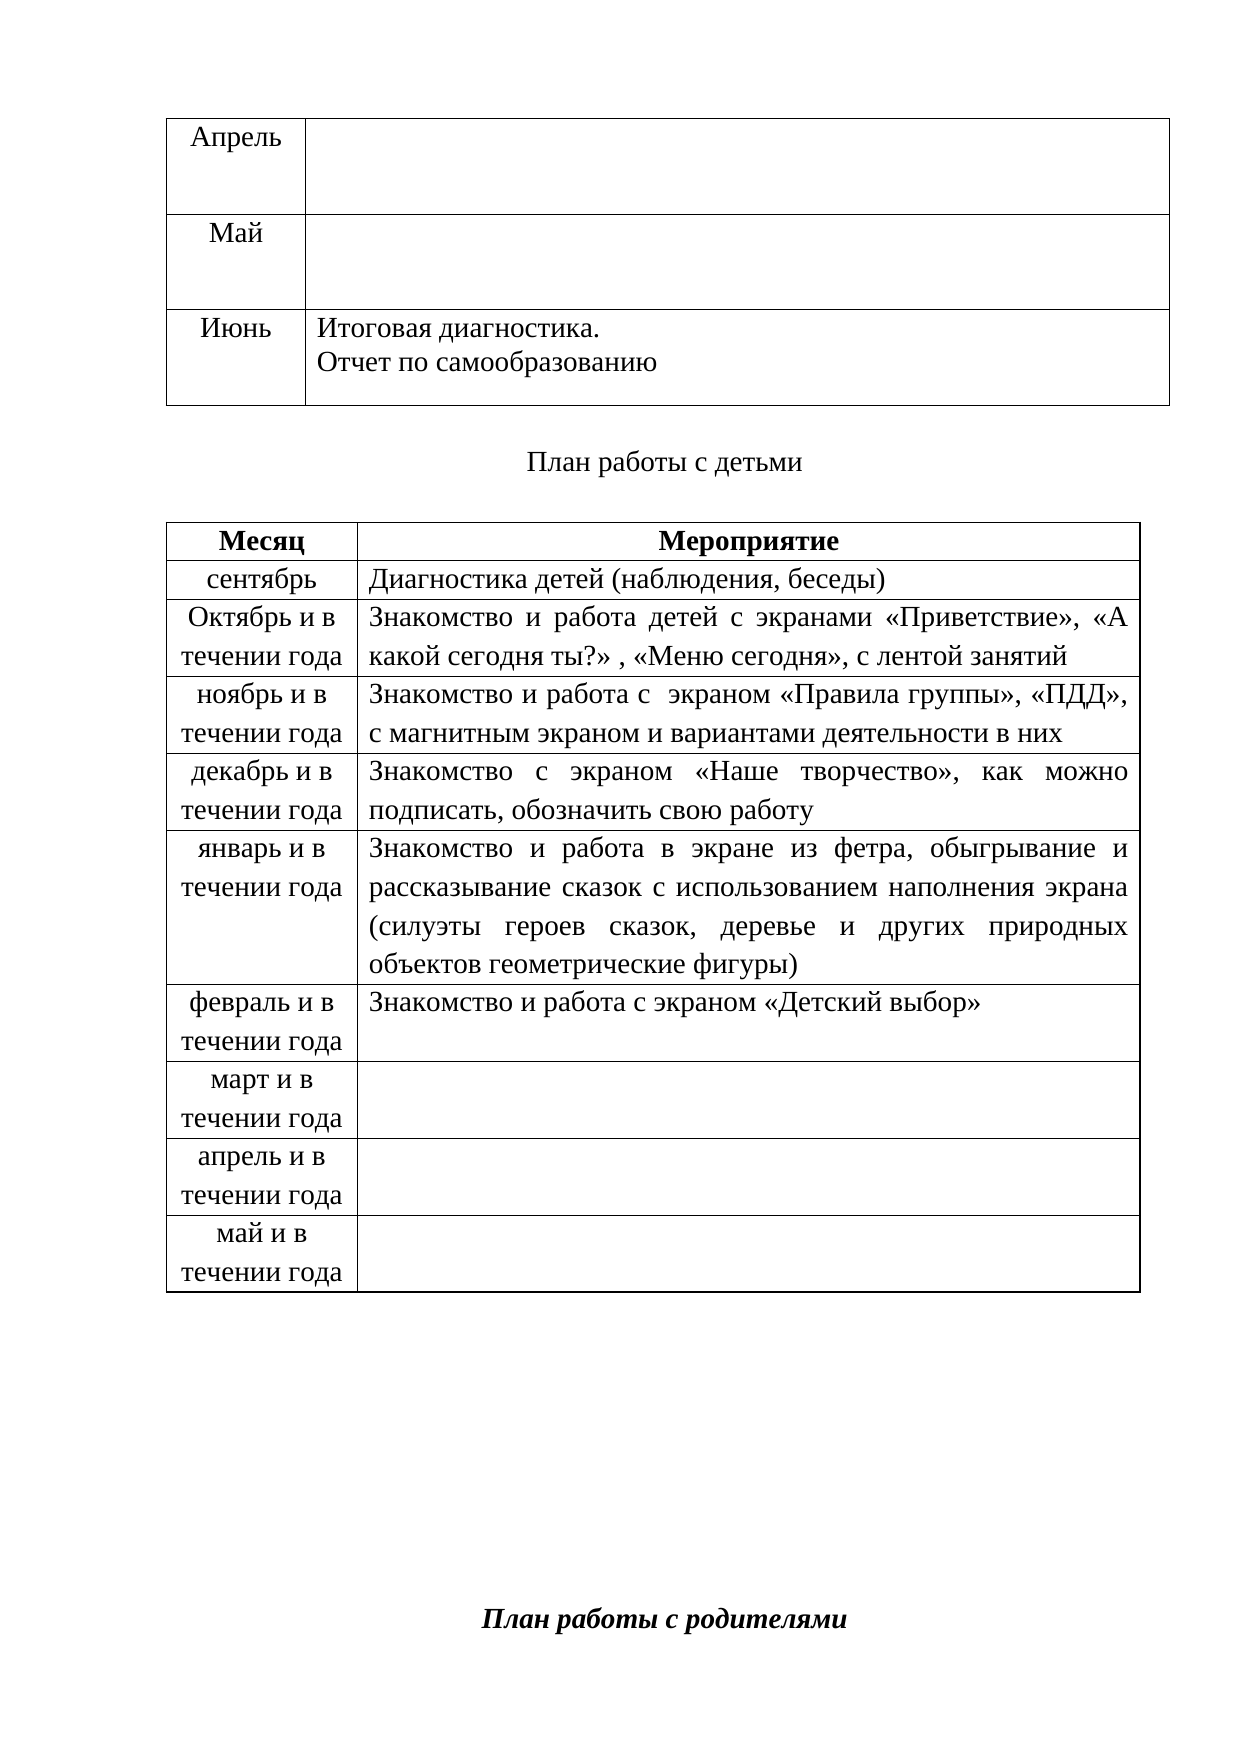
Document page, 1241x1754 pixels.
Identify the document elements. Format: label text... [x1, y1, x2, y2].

table_cell декабрь и в течении года [167, 754, 357, 829]
table_cell [358, 1062, 1139, 1137]
table_cell Знакомство с экраном «Наше творчество», как можно подписать, обозначить свою работу [358, 754, 1139, 829]
table_header Месяц [167, 523, 357, 560]
table_cell февраль и в течении года [167, 985, 357, 1061]
table_cell [358, 1216, 1139, 1291]
table_cell Знакомство и работа с экраном «Детский выбор» [358, 985, 1139, 1061]
table_cell Знакомство и работа с экраном «Правила группы», «ПДД», с магнитным экраном и вариантами деятельности в них [358, 677, 1139, 752]
table_header Мероприятие [358, 523, 1139, 560]
table_cell [306, 119, 1169, 214]
table_cell январь и в течении года [167, 831, 357, 983]
table_cell апрель и в течении года [167, 1139, 357, 1214]
table_cell сентябрь [167, 561, 357, 598]
table_cell [306, 215, 1169, 309]
table_cell Октябрь и в течении года [167, 600, 357, 676]
text План работы с детьми [177, 444, 1152, 478]
table_cell Май [167, 215, 305, 309]
table_cell май и в течении года [167, 1216, 357, 1291]
table_cell Апрель [167, 119, 305, 214]
table_cell [358, 1139, 1139, 1214]
text План работы с родителями [177, 1601, 1152, 1634]
table_cell Знакомство и работа детей с экранами «Приветствие», «А какой сегодня ты?» , «Меню сегодня», с лентой занятий [358, 600, 1139, 676]
table_cell Диагностика детей (наблюдения, беседы) [358, 561, 1139, 598]
table_cell Итоговая диагностика. Отчет по самообразованию [306, 310, 1169, 405]
table_cell Июнь [167, 310, 305, 405]
table_cell Знакомство и работа в экране из фетра, обыгрывание и рассказывание сказок с использованием наполнения экрана (силуэты героев сказок, деревье и других природных объектов геометрические фигуры) [358, 831, 1139, 983]
table_cell март и в течении года [167, 1062, 357, 1137]
table_cell ноябрь и в течении года [167, 677, 357, 752]
